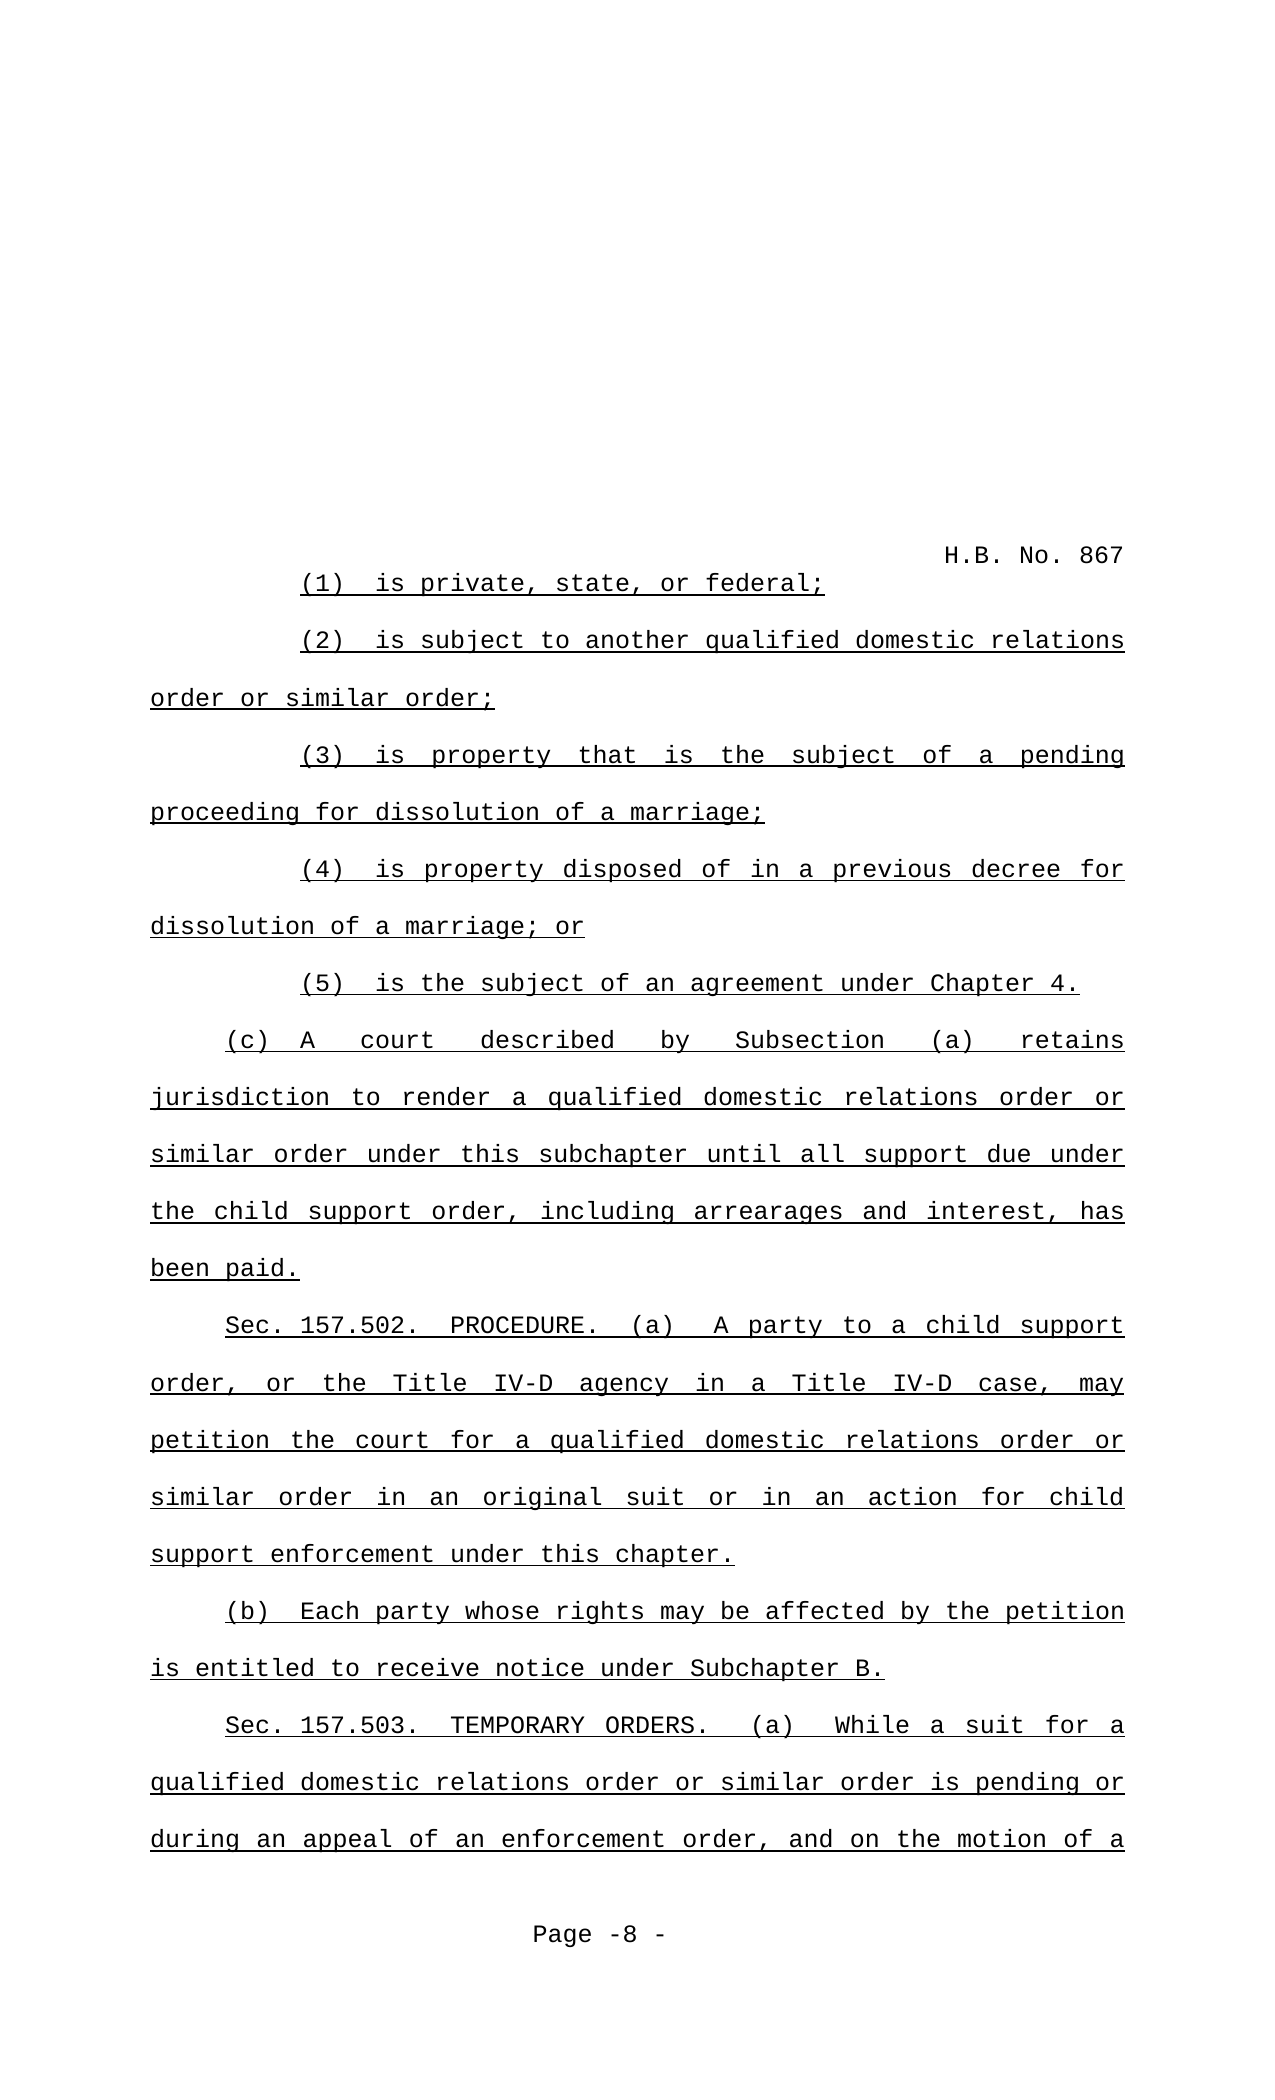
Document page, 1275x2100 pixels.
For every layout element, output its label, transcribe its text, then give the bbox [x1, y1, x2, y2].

text (4) is property disposed of in a previous decree for dissolution of a marriage; or [150, 856, 1125, 942]
text (c) A court described by Subsection (a) retains jurisdiction to render a qualified domestic relations order or similar order under this subchapter until all support due under the child support order, including arrearages and interest, has been paid. [150, 1027, 1125, 1108]
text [150, 1795, 1125, 1850]
text (3) is property that is the subject of a pending proceeding for dissolution of a marriage; [150, 742, 1125, 828]
text Sec. 157.502. PROCEDURE. (a) A party to a child support order, or the Title IV-D agency in a Title IV-D case, may petition the court for a qualified domestic relations order or similar order in an original suit or in an action for child support enforcement under this chapter. [150, 1313, 1125, 1450]
text (5) is the subject of an agreement under Chapter 4. [150, 970, 1125, 999]
text (1) is private, state, or federal; [150, 571, 1125, 599]
text (c) A court described by Subsection (a) retains jurisdiction to render a qualified domestic relations order or similar order under this subchapter until all support due under the child support order, including arrearages and interest, has been paid. [150, 1110, 1125, 1165]
text (2) is subject to another qualified domestic relations order or similar order; [150, 628, 1125, 713]
text Sec. 157.502. PROCEDURE. (a) A party to a child support order, or the Title IV-D agency in a Title IV-D case, may petition the court for a qualified domestic relations order or similar order in an original suit or in an action for child support enforcement under this chapter. [150, 1452, 1125, 1508]
text Sec. 157.502. PROCEDURE. (a) A party to a child support order, or the Title IV-D agency in a Title IV-D case, may petition the court for a qualified domestic relations order or similar order in an original suit or in an action for child support enforcement under this chapter. [150, 1509, 1125, 1570]
text (c) A court described by Subsection (a) retains jurisdiction to render a qualified domestic relations order or similar order under this subchapter until all support due under the child support order, including arrearages and interest, has been paid. [150, 1224, 1125, 1284]
text (b) Each party whose rights may be affected by the petition is entitled to receive notice under Subchapter B. [150, 1598, 1125, 1684]
text (c) A court described by Subsection (a) retains jurisdiction to render a qualified domestic relations order or similar order under this subchapter until all support due under the child support order, including arrearages and interest, has been paid. [150, 1167, 1125, 1222]
